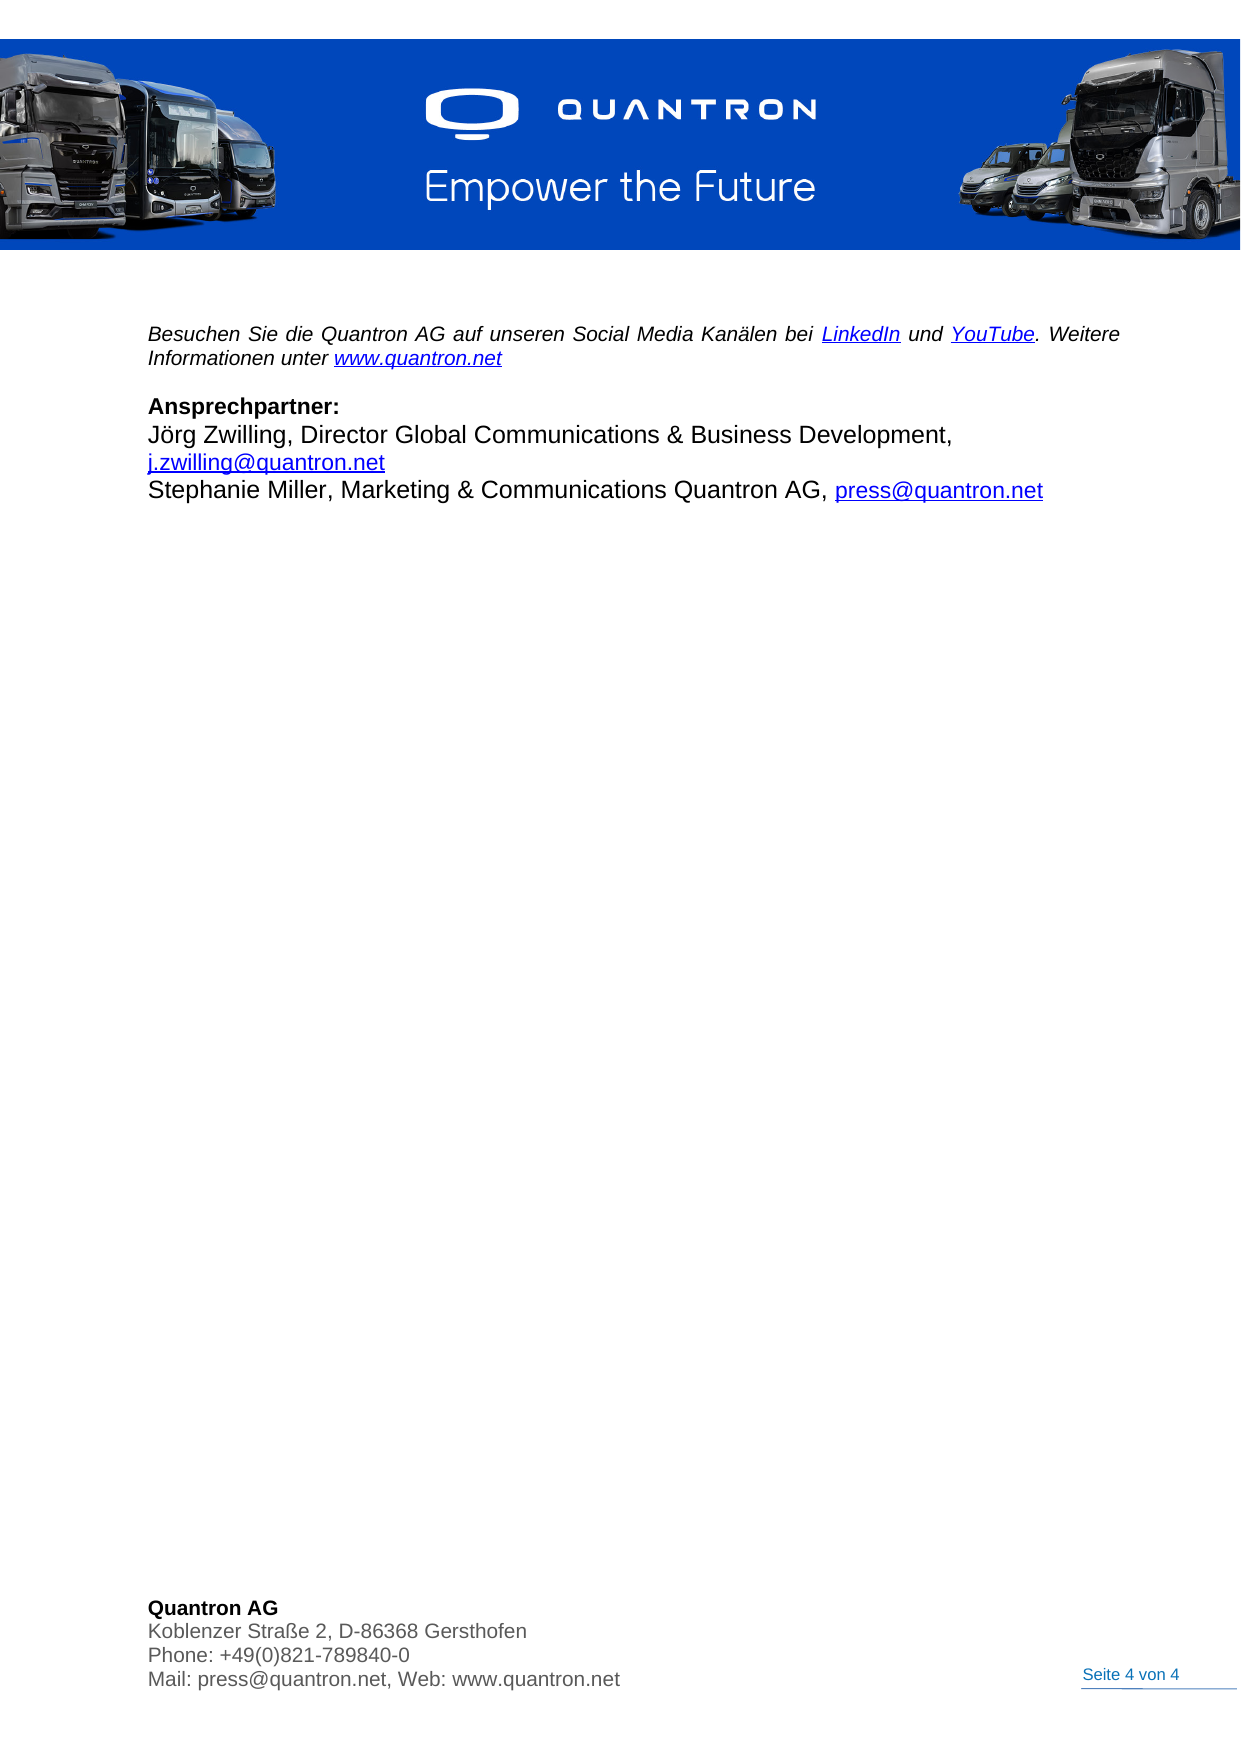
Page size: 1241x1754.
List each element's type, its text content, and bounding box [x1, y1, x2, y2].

text Stephanie Miller, Marketing & Communications Quantron AG, press@quantron.net [148, 475, 1122, 503]
picture [0, 39, 1241, 250]
text Ansprechpartner: [148, 393, 1122, 420]
text Jörg Zwilling, Director Global Communications & Business Development, j.zwilling@quantron.net [148, 420, 1122, 475]
text Besuchen Sie die Quantron AG auf unseren Social Media Kanälen bei LinkedIn und YouTube. Weitere Informationen unter www.quantron.net [148, 321, 1122, 369]
